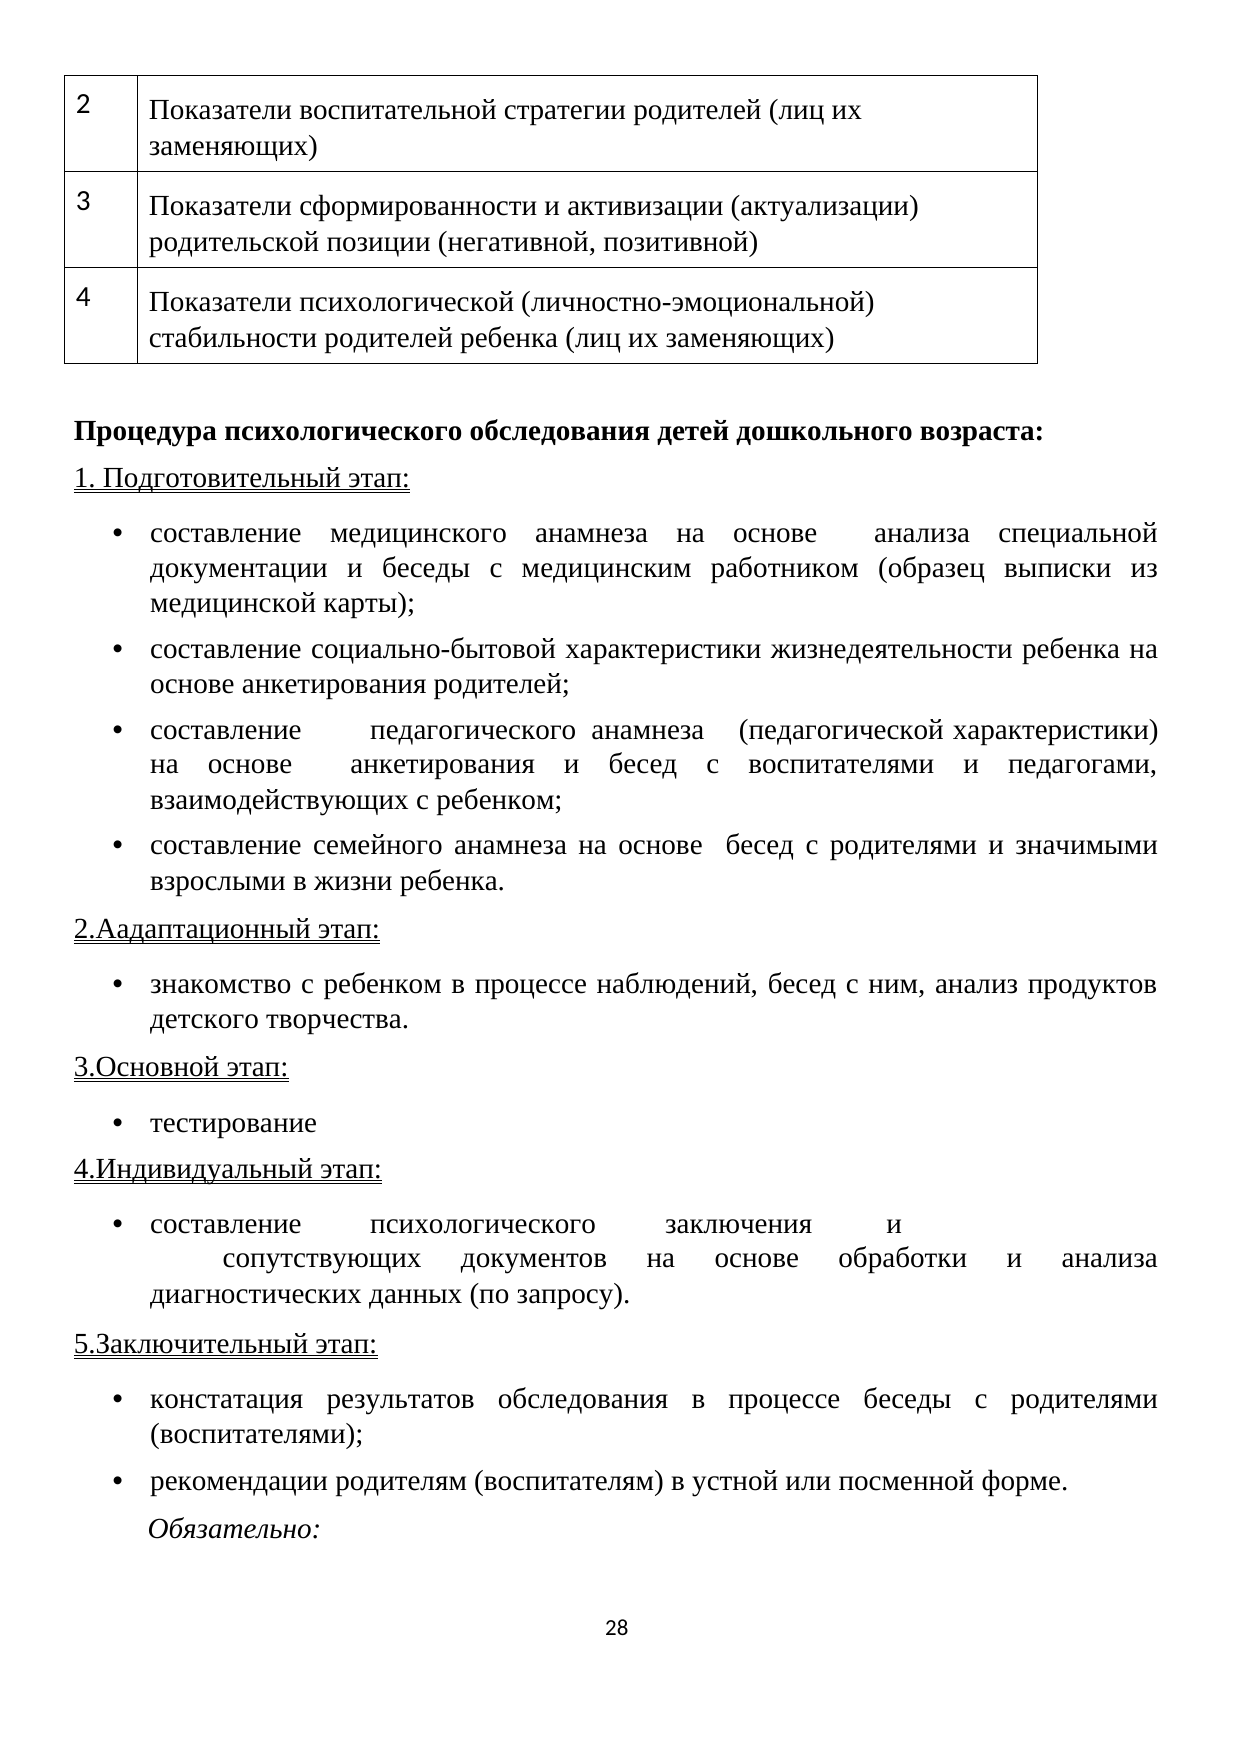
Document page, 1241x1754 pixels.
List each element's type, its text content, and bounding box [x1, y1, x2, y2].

list составление социально-бытовой характеристики жизнедеятельности ребенка на основе анкетирования родителей; [112, 631, 1159, 701]
list составление семейного анамнеза на основе бесед с родителями и значимыми взрослыми в жизни ребенка. [112, 827, 1159, 897]
text 4.Индивидуальный этап: [73, 1151, 1165, 1185]
text 5.Заключительный этап: [73, 1326, 1165, 1359]
table_cell 2 [65, 76, 137, 171]
list составление медицинского анамнеза на основе анализа специальной документации и беседы с медицинским работником (образец выписки из медицинской карты); [112, 515, 1159, 620]
list тестирование [112, 1104, 1159, 1140]
list составление психологического заключения и сопутствующих документов на основе обработки и анализа диагностических данных (по запросу). [112, 1206, 1159, 1311]
table_cell Показатели сформированности и активизации (актуализации) родительской позиции (негативной, позитивной) [138, 172, 1037, 267]
text Процедура психологического обследования детей дошкольного возраста: [73, 413, 1165, 446]
text Обязательно: [147, 1511, 1159, 1545]
table_cell Показатели психологической (личностно-эмоциональной) стабильности родителей ребенка (лиц их заменяющих) [138, 268, 1037, 363]
table_cell Показатели воспитательной стратегии родителей (лиц их заменяющих) [138, 76, 1037, 171]
list констатация результатов обследования в процессе беседы с родителями (воспитателями); [112, 1381, 1159, 1451]
text 2.Аадаптационный этап: [73, 911, 1165, 944]
text 1. Подготовительный этап: [73, 461, 1165, 494]
list рекомендации родителям (воспитателям) в устной или посменной форме. [112, 1462, 1159, 1498]
table_cell 4 [65, 268, 137, 363]
list составление педагогического анамнеза (педагогической характеристики) на основе анкетирования и бесед с воспитателями и педагогами, взаимодействующих с ребенком; [112, 712, 1159, 817]
list знакомство с ребенком в процессе наблюдений, бесед с ним, анализ продуктов детского творчества. [112, 966, 1159, 1036]
text 3.Основной этап: [73, 1049, 1165, 1083]
table_cell 3 [65, 172, 137, 267]
